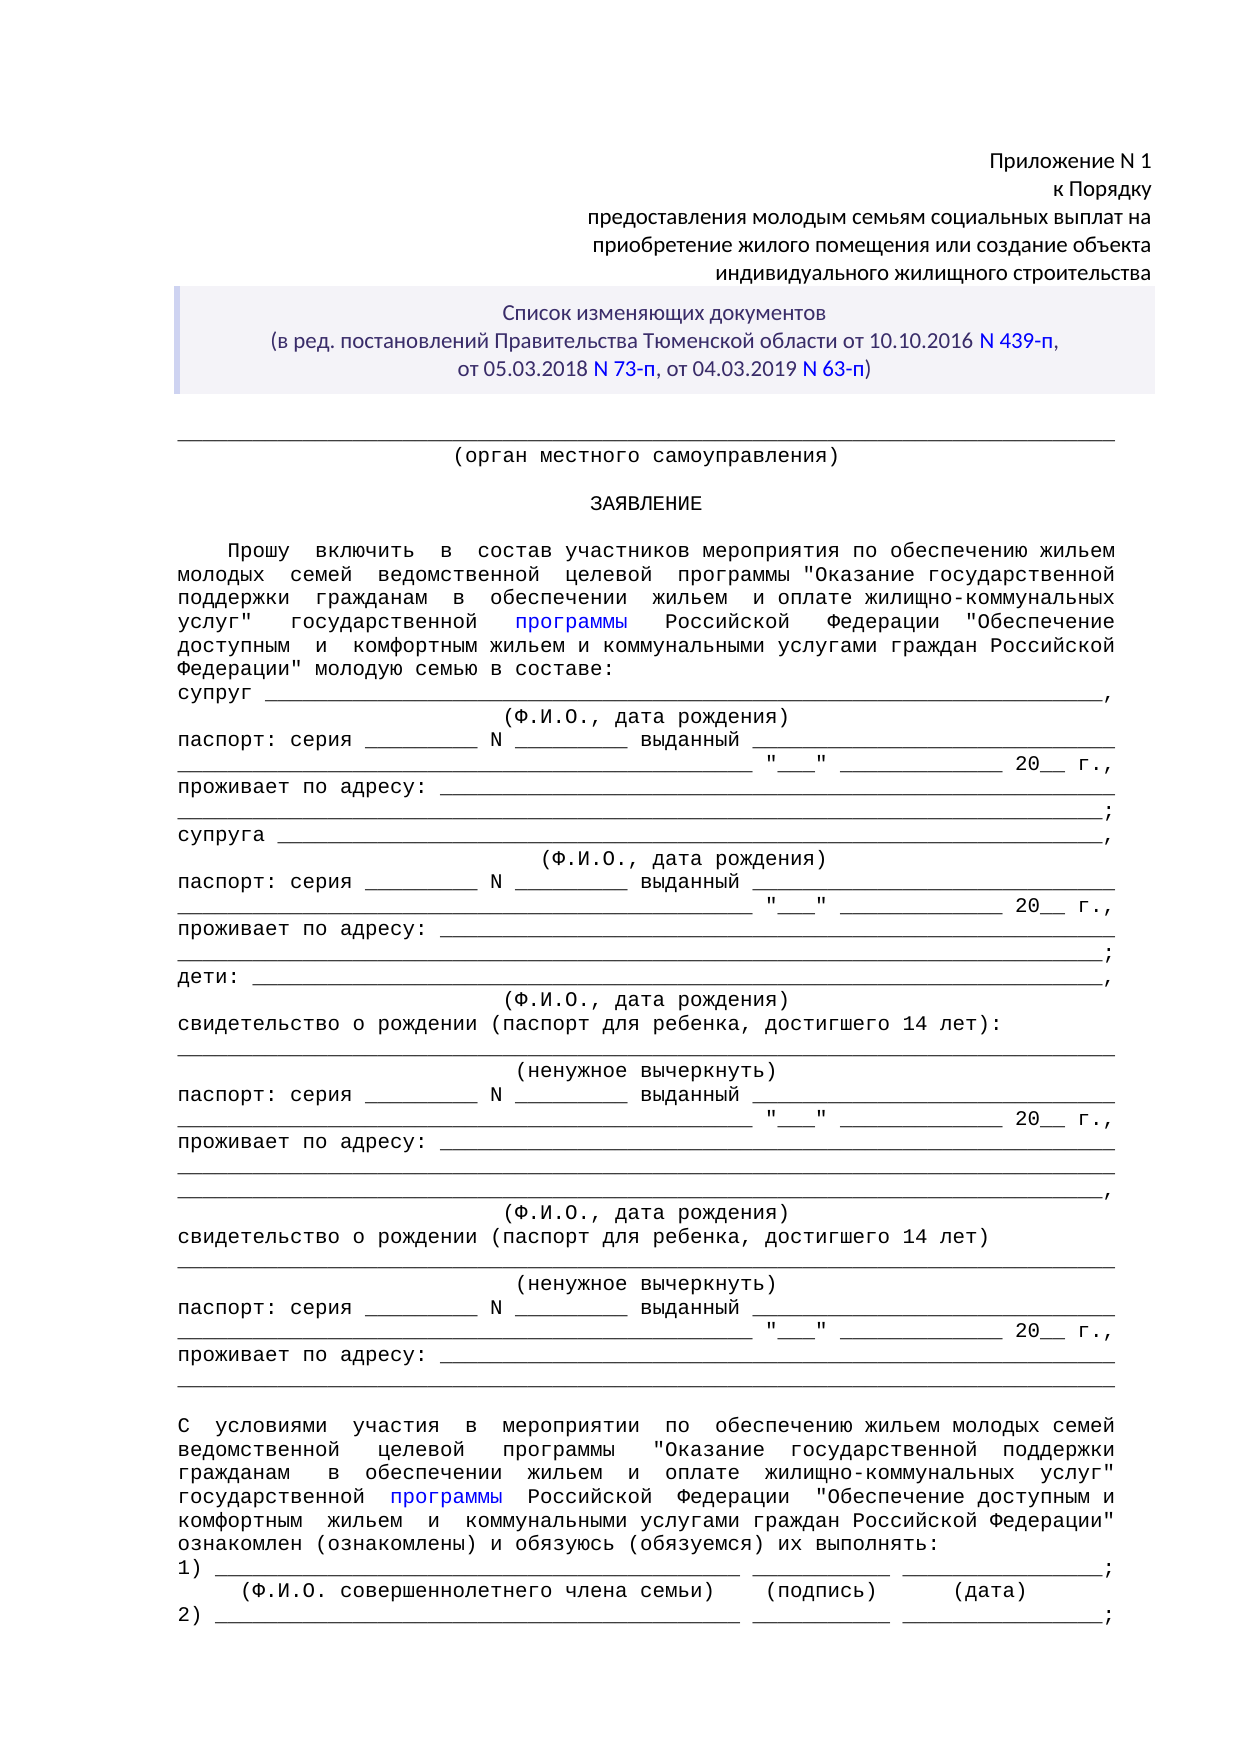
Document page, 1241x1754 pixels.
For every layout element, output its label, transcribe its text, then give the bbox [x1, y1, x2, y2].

text 2) __________________________________________ ___________ ________________; [177, 1604, 1152, 1628]
text поддержки гражданам в обеспечении жильем и оплате жилищно-коммунальных [177, 587, 1152, 611]
text Приложение N 1 [177, 146, 1152, 174]
text (ненужное вычеркнуть) [177, 1273, 1152, 1297]
text (орган местного самоуправления) [177, 446, 1152, 469]
text молодых семей ведомственной целевой программы "Оказание государственной [177, 564, 1152, 587]
text приобретение жилого помещения или создание объекта [177, 230, 1152, 258]
text 1) __________________________________________ ___________ ________________; [177, 1557, 1152, 1581]
text индивидуального жилищного строительства [177, 258, 1152, 286]
text (Ф.И.О., дата рождения) [177, 989, 1152, 1013]
text паспорт: серия _________ N _________ выданный _____________________________ [177, 729, 1152, 753]
text супруга __________________________________________________________________, [177, 824, 1152, 847]
text услуг" государственной программы Российской Федерации "Обеспечение [177, 611, 1152, 635]
text ___________________________________________________________________________ [177, 1037, 1152, 1060]
text (Ф.И.О., дата рождения) [177, 1202, 1152, 1226]
text ведомственной целевой программы "Оказание государственной поддержки [177, 1439, 1152, 1462]
text свидетельство о рождении (паспорт для ребенка, достигшего 14 лет) [177, 1226, 1152, 1249]
text (Ф.И.О., дата рождения) [177, 847, 1152, 871]
text к Порядку [177, 174, 1152, 202]
text ______________________________________________ "___" _____________ 20__ г., [177, 895, 1152, 918]
text ___________________________________________________________________________ [177, 1368, 1152, 1391]
text Федерации" молодую семью в составе: [177, 658, 1152, 682]
text проживает по адресу: ______________________________________________________ [177, 1131, 1152, 1155]
text гражданам в обеспечении жильем и оплате жилищно-коммунальных услуг" [177, 1462, 1152, 1486]
text ЗАЯВЛЕНИЕ [177, 493, 1152, 516]
text паспорт: серия _________ N _________ выданный _____________________________ [177, 1297, 1152, 1320]
text проживает по адресу: ______________________________________________________ [177, 777, 1152, 800]
text ______________________________________________ "___" _____________ 20__ г., [177, 753, 1152, 777]
text супруг ___________________________________________________________________, [177, 682, 1152, 706]
text Прошу включить в состав участников мероприятия по обеспечению жильем [177, 540, 1152, 564]
text государственной программы Российской Федерации "Обеспечение доступным и [177, 1486, 1152, 1509]
text (Ф.И.О., дата рождения) [177, 706, 1152, 729]
text ___________________________________________________________________________ [177, 1249, 1152, 1273]
text проживает по адресу: ______________________________________________________ [177, 1344, 1152, 1368]
text свидетельство о рождении (паспорт для ребенка, достигшего 14 лет): [177, 1013, 1152, 1037]
table_header Список изменяющих документов (в ред. постановлений Правительства Тюменской области от 10.10.2016 N 439-п, от 05.03.2018 N 73-п, от 04.03.2019 N 63-п) [180, 286, 1149, 394]
text паспорт: серия _________ N _________ выданный _____________________________ [177, 1084, 1152, 1108]
text ___________________________________________________________________________ [177, 1155, 1152, 1178]
text ознакомлен (ознакомлены) и обязуюсь (обязуемся) их выполнять: [177, 1533, 1152, 1557]
text ______________________________________________ "___" _____________ 20__ г., [177, 1320, 1152, 1344]
text доступным и комфортным жильем и коммунальными услугами граждан Российской [177, 635, 1152, 658]
text __________________________________________________________________________, [177, 1178, 1152, 1202]
text (ненужное вычеркнуть) [177, 1060, 1152, 1084]
text проживает по адресу: ______________________________________________________ [177, 918, 1152, 942]
text ___________________________________________________________________________ [177, 422, 1152, 446]
text паспорт: серия _________ N _________ выданный _____________________________ [177, 871, 1152, 895]
text __________________________________________________________________________; [177, 800, 1152, 824]
text дети: ____________________________________________________________________, [177, 966, 1152, 989]
text ______________________________________________ "___" _____________ 20__ г., [177, 1108, 1152, 1131]
text С условиями участия в мероприятии по обеспечению жильем молодых семей [177, 1415, 1152, 1439]
text комфортным жильем и коммунальными услугами граждан Российской Федерации" [177, 1509, 1152, 1533]
text предоставления молодым семьям социальных выплат на [177, 202, 1152, 230]
text __________________________________________________________________________; [177, 942, 1152, 966]
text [177, 1581, 1152, 1604]
